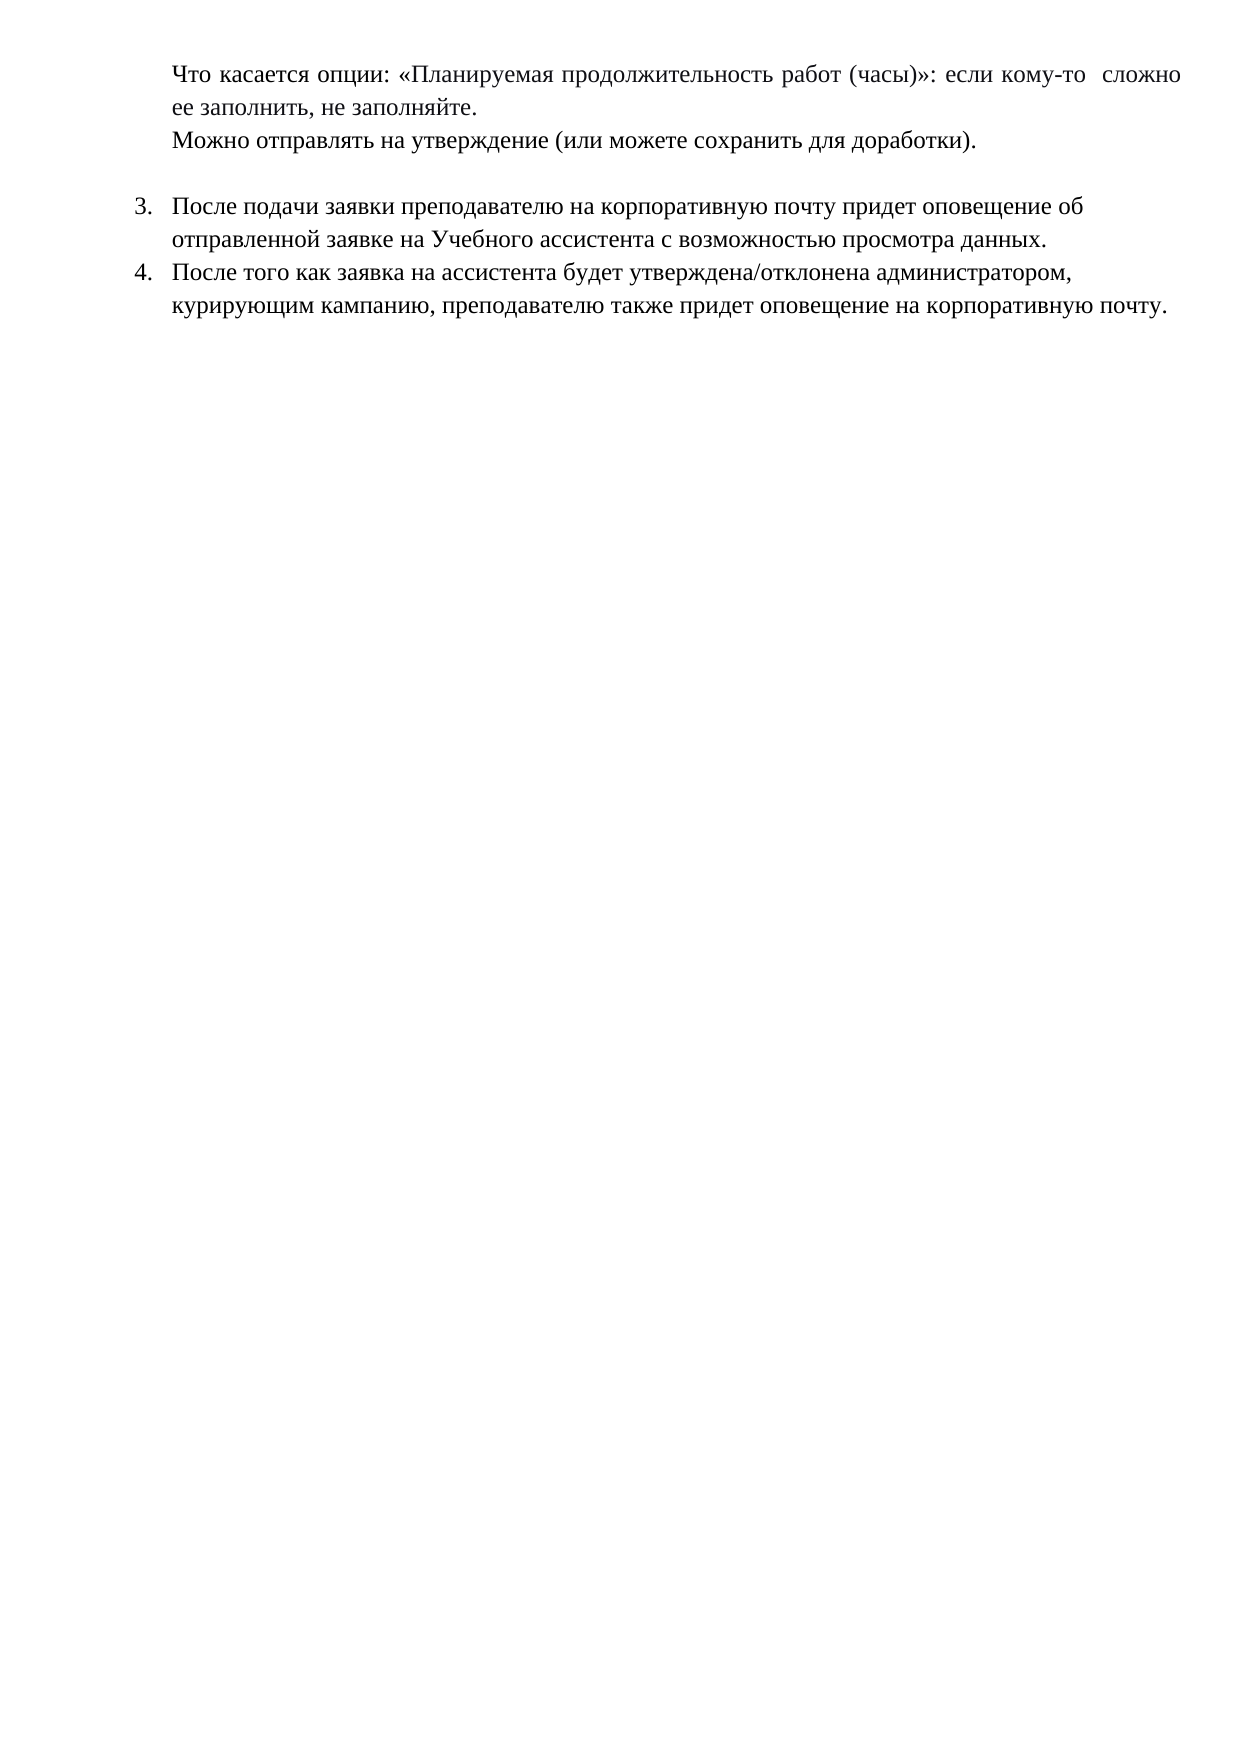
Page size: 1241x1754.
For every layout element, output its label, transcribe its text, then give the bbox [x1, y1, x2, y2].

list После подачи заявки преподавателю на корпоративную почту придет оповещение об отправленной заявке на Учебного ассистента с возможностью просмотра данных. [134, 191, 1181, 253]
list Что касается опции: «Планируемая продолжительность работ (часы)»: если кому-то сложно ее заполнить, не заполняйте. [172, 59, 1181, 121]
list Можно отправлять на утверждение (или можете сохранить для доработки). [172, 125, 1181, 154]
list После того как заявка на ассистента будет утверждена/отклонена администратором, курирующим кампанию, преподавателю также придет оповещение на корпоративную почту. [134, 257, 1181, 319]
